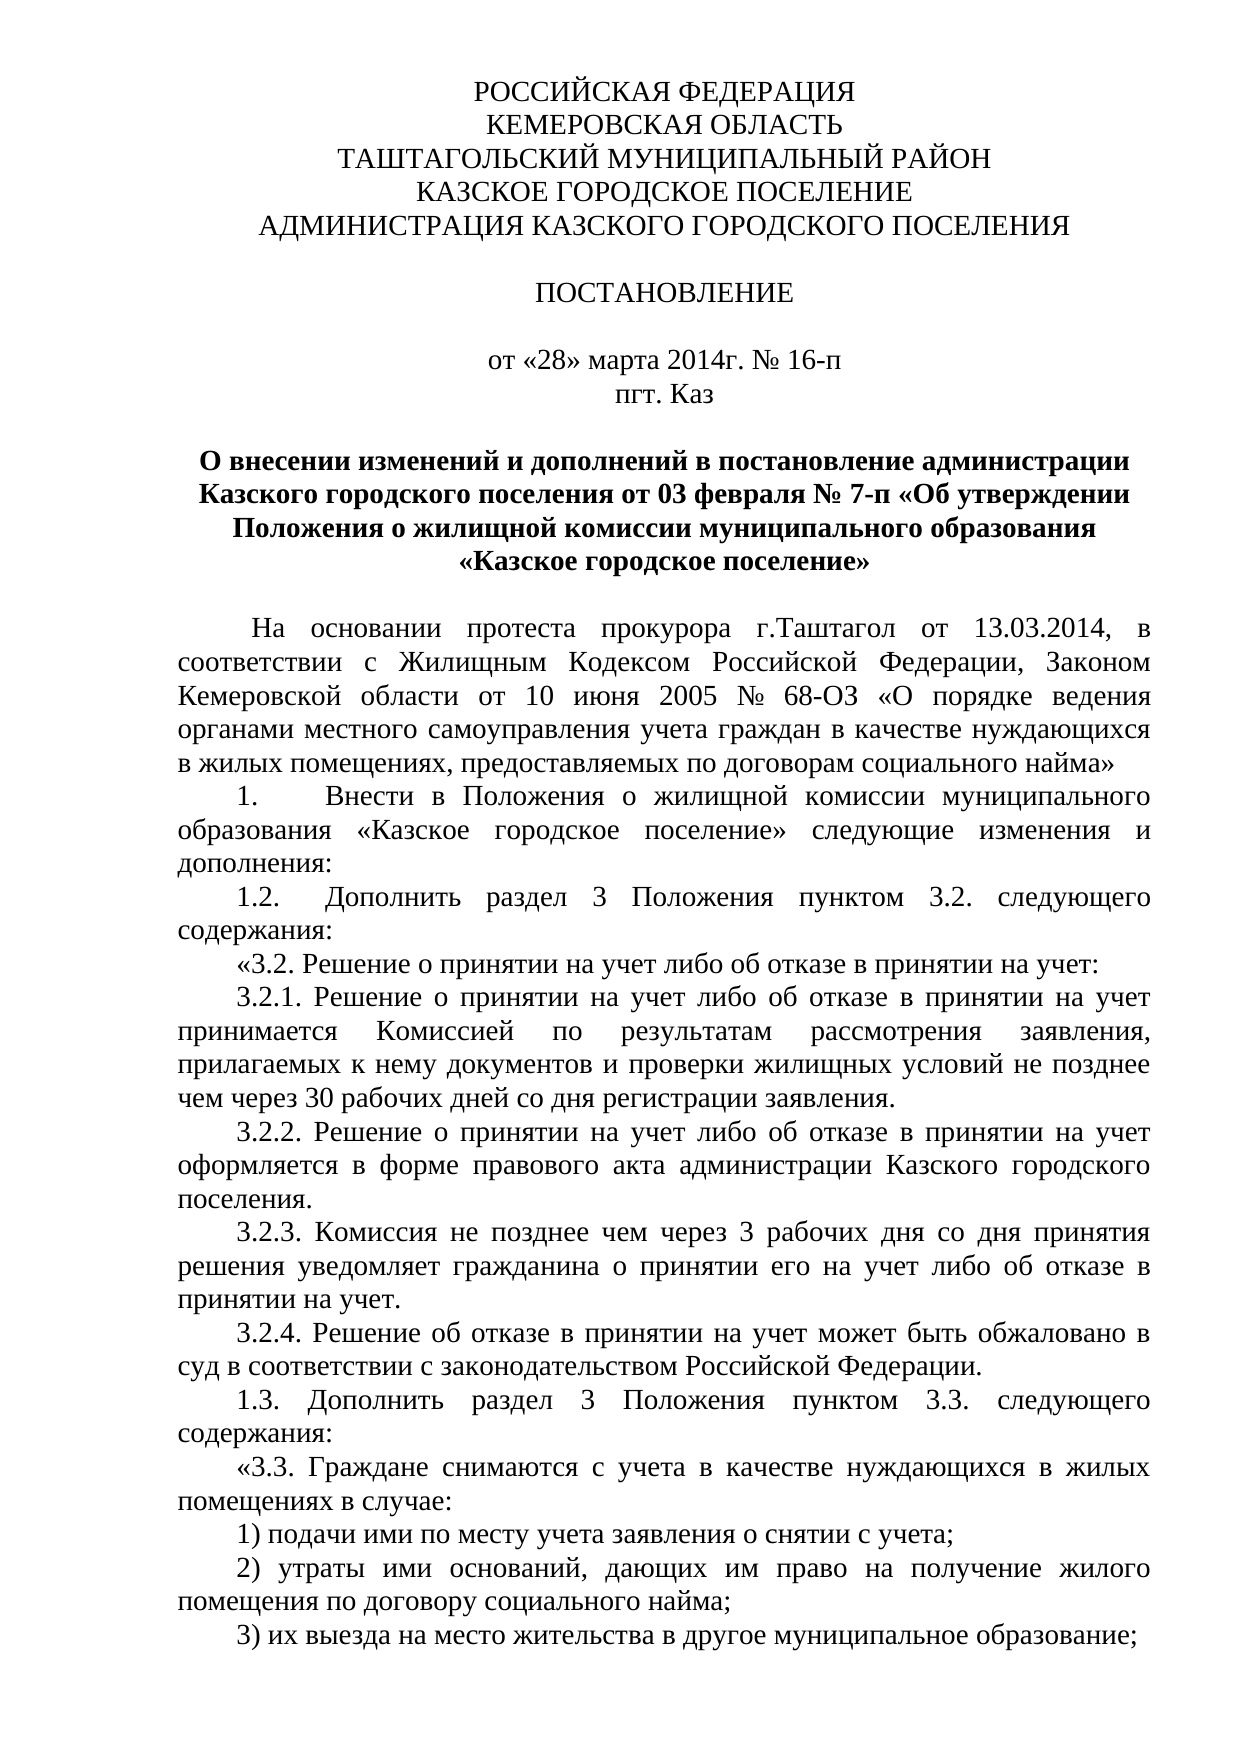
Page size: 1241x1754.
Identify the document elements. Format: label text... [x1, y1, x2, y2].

text пгт. Каз [177, 376, 1152, 409]
list «3.3. Граждане снимаются с учета в качестве нуждающихся в жилых помещениях в случае: [177, 1449, 1152, 1516]
list 3.2.1. Решение о принятии на учет либо об отказе в принятии на учет принимается Комиссией по результатам рассмотрения заявления, прилагаемых к нему документов и проверки жилищных условий не позднее чем через 30 рабочих дней со дня регистрации заявления. [177, 979, 1152, 1114]
list 1) подачи ими по месту учета заявления о снятии с учета; [177, 1516, 1152, 1550]
list 3.2.4. Решение об отказе в принятии на учет может быть обжаловано в суд в соответствии с законодательством Российской Федерации. [177, 1315, 1152, 1382]
list 2) утраты ими оснований, дающих им право на получение жилого помещения по договору социального найма; [177, 1550, 1152, 1617]
list 1.3. Дополнить раздел 3 Положения пунктом 3.3. следующего содержания: [177, 1382, 1152, 1449]
text ПОСТАНОВЛЕНИЕ [177, 275, 1152, 309]
list 3) их выезда на место жительства в другое муниципальное образование; [177, 1617, 1152, 1650]
text от «28» марта 2014г. № 16-п [177, 342, 1152, 376]
list «3.2. Решение о принятии на учет либо об отказе в принятии на учет: [177, 946, 1152, 979]
list Внести в Положения о жилищной комиссии муниципального образования «Казское городское поселение» следующие изменения и дополнения: [177, 778, 1152, 879]
text КЕМЕРОВСКАЯ ОБЛАСТЬ [177, 107, 1152, 141]
text РОССИЙСКАЯ ФЕДЕРАЦИЯ [177, 74, 1152, 107]
list Дополнить раздел 3 Положения пунктом 3.2. следующего содержания: [177, 879, 1152, 946]
text На основании протеста прокурора г.Таштагол от 13.03.2014, в соответствии с Жилищным Кодексом Российской Федерации, Законом Кемеровской области от 10 июня 2005 № 68-ОЗ «О порядке ведения органами местного самоуправления учета граждан в качестве нуждающихся в жилых помещениях, предоставляемых по договорам социального найма» [177, 611, 1152, 778]
list 3.2.3. Комиссия не позднее чем через 3 рабочих дня со дня принятия решения уведомляет гражданина о принятии его на учет либо об отказе в принятии на учет. [177, 1214, 1152, 1315]
list 3.2.2. Решение о принятии на учет либо об отказе в принятии на учет оформляется в форме правового акта администрации Казского городского поселения. [177, 1114, 1152, 1214]
text КАЗСКОЕ ГОРОДСКОЕ ПОСЕЛЕНИЕ [177, 174, 1152, 208]
text АДМИНИСТРАЦИЯ КАЗСКОГО ГОРОДСКОГО ПОСЕЛЕНИЯ [177, 208, 1152, 242]
text О внесении изменений и дополнений в постановление администрации Казского городского поселения от 03 февраля № 7-п «Об утверждении Положения о жилищной комиссии муниципального образования «Казское городское поселение» [177, 443, 1152, 577]
text ТАШТАГОЛЬСКИЙ МУНИЦИПАЛЬНЫЙ РАЙОН [177, 141, 1152, 174]
